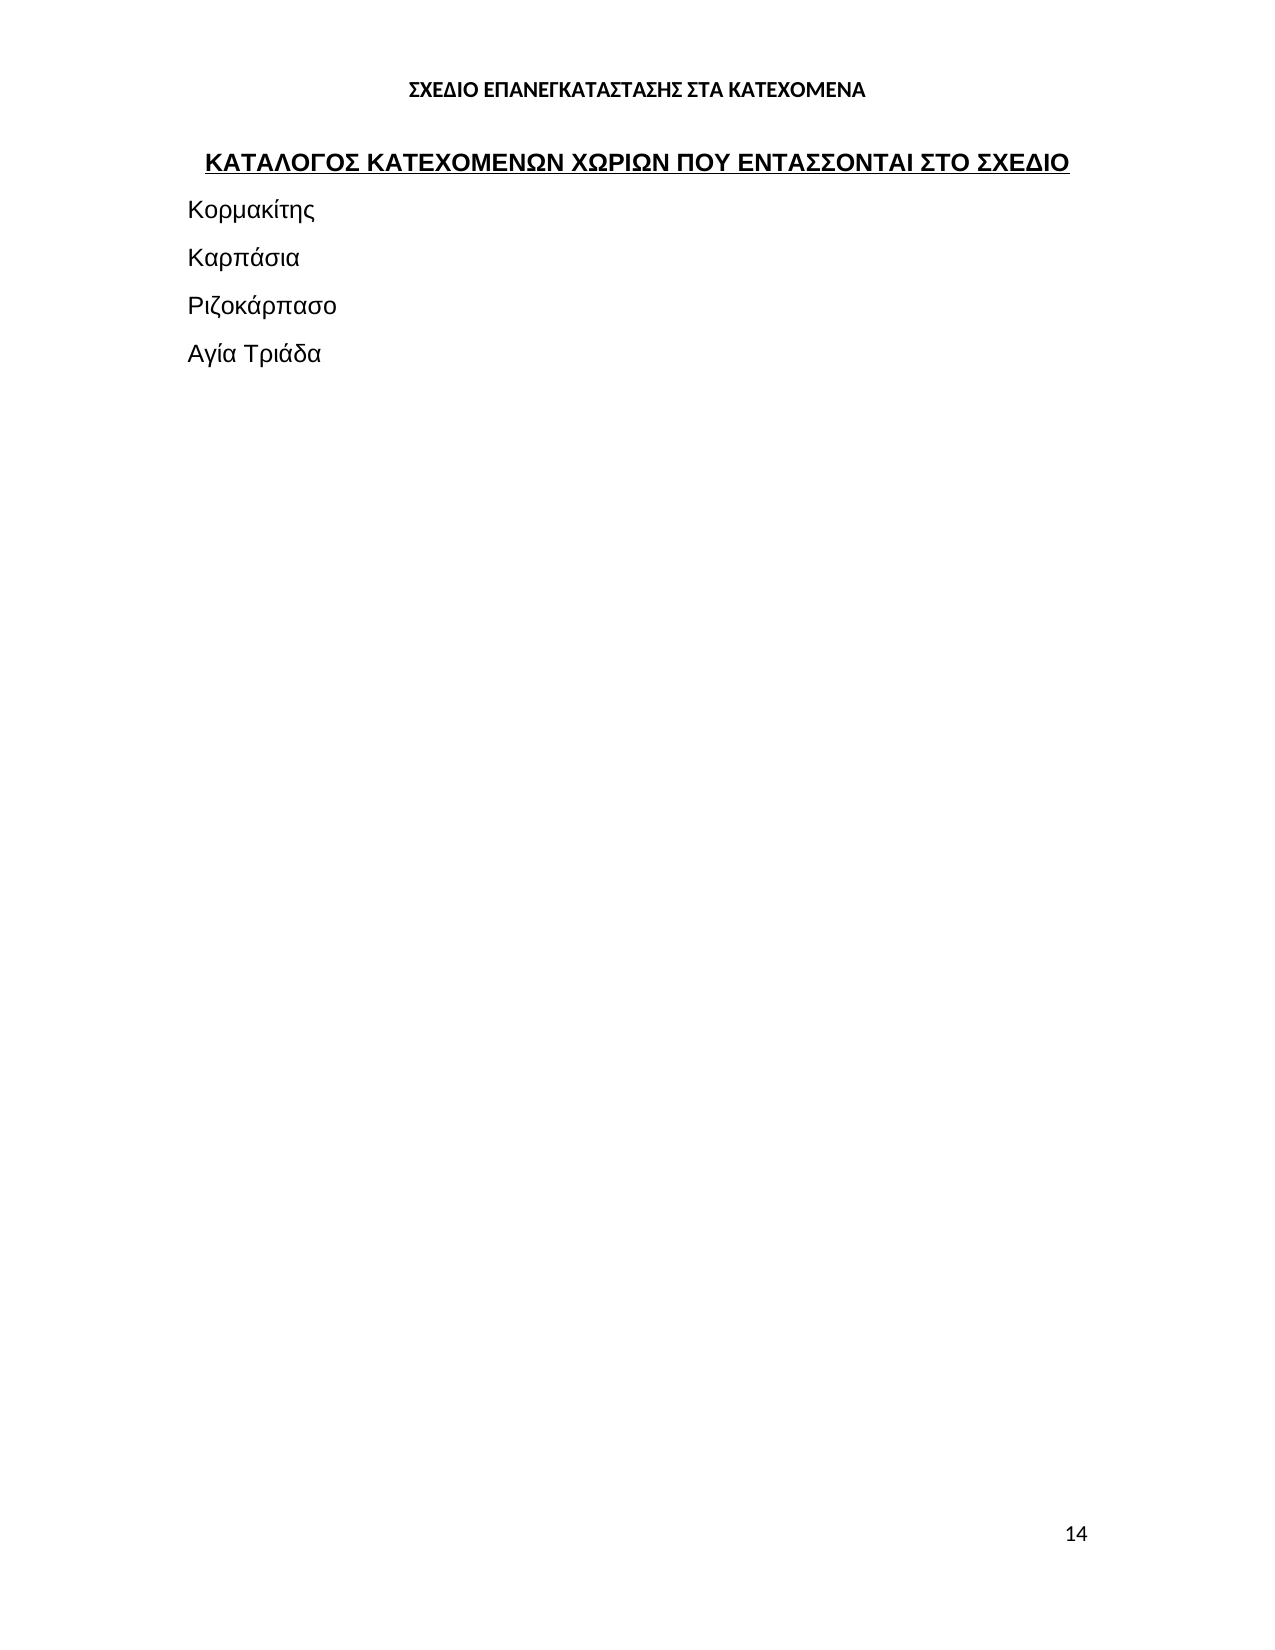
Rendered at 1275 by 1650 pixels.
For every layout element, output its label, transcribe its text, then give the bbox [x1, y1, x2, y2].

text Καρπάσια [187, 243, 1087, 272]
text Κορμακίτης [187, 195, 1087, 224]
text ΚΑΤΑΛΟΓΟΣ ΚΑΤΕΧΟΜΕΝΩΝ ΧΩΡΙΩΝ ΠΟΥ ΕΝΤΑΣΣΟΝΤΑΙ ΣΤΟ ΣΧΕΔΙΟ [187, 148, 1087, 176]
text Ριζοκάρπασο [187, 291, 1087, 319]
text Αγία Τριάδα [187, 338, 1087, 367]
